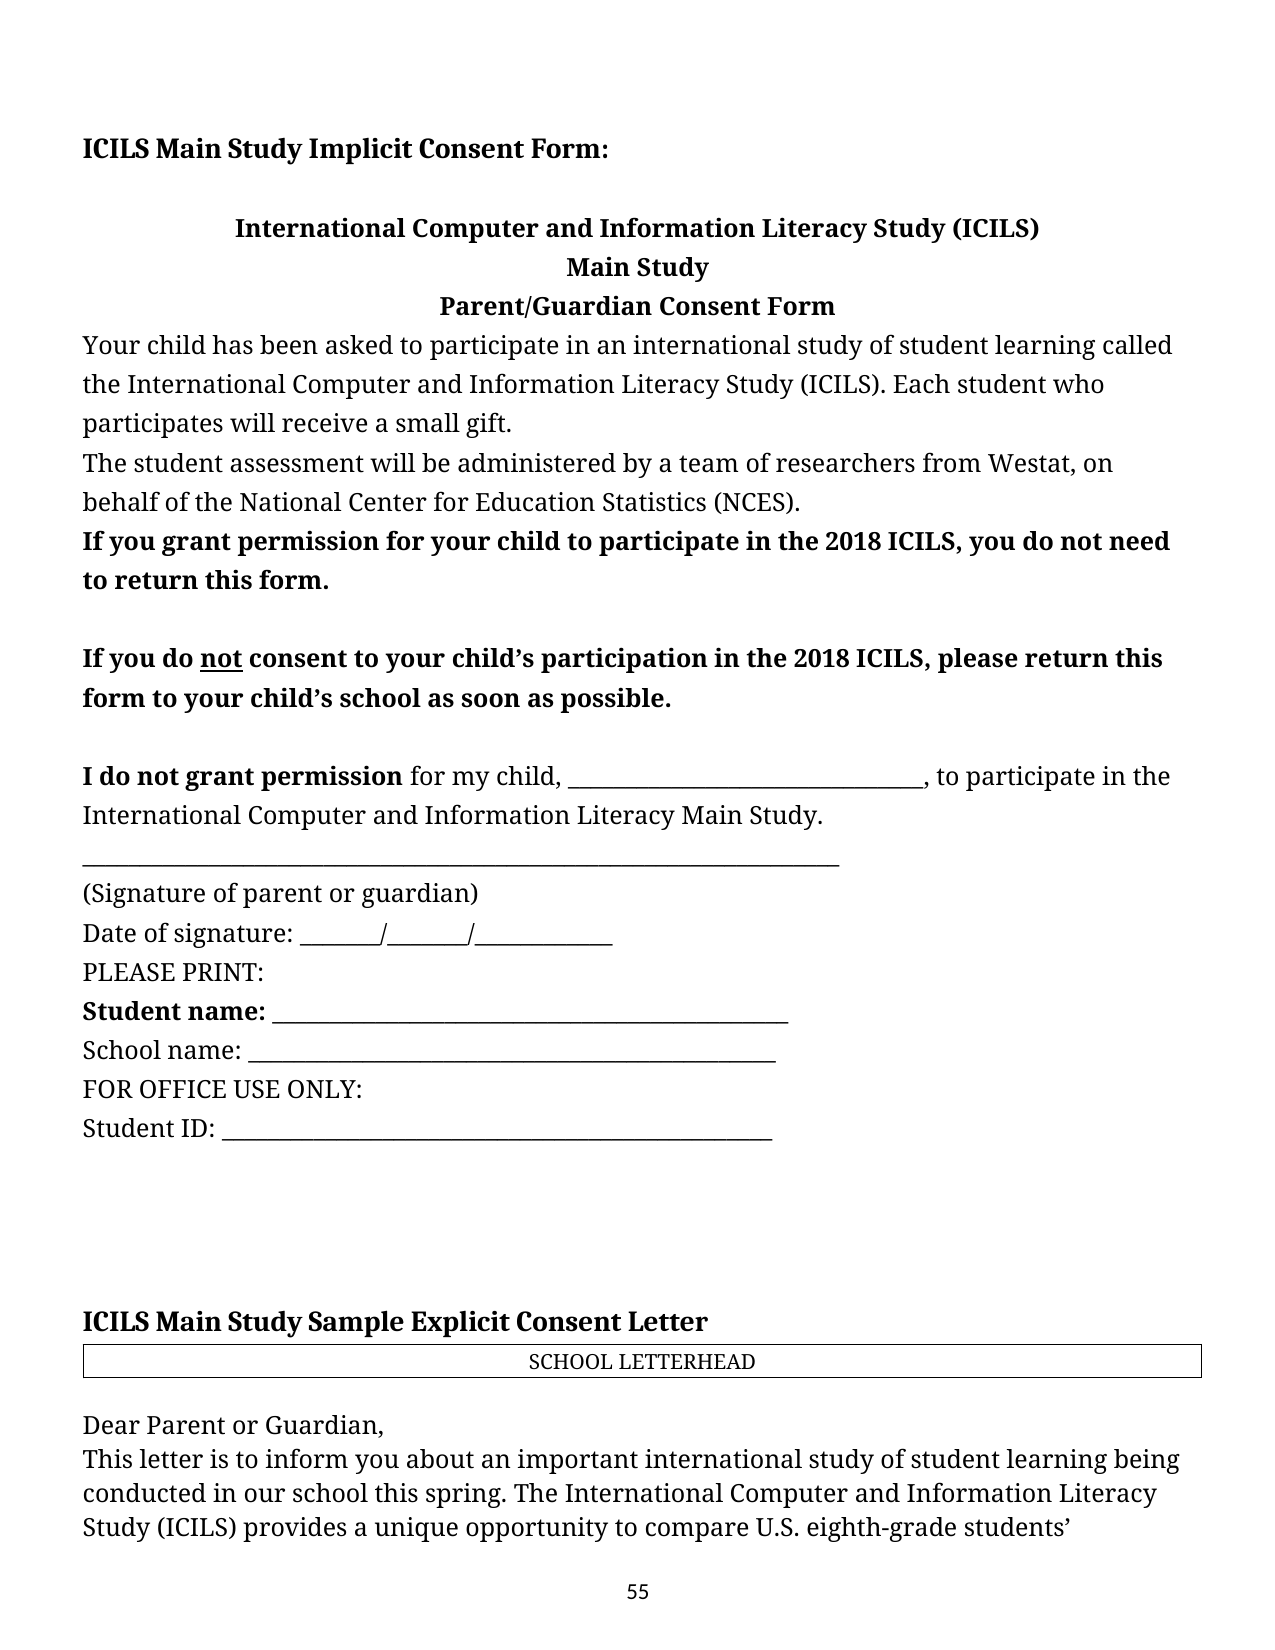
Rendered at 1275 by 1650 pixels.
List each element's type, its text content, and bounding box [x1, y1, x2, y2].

text Your child has been asked to participate in an international study of student learning called the International Computer and Information Literacy Study (ICILS). Each student who participates will receive a small gift. [82, 328, 1192, 440]
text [82, 1442, 1192, 1544]
text __________________________________________________________________ [82, 837, 1192, 871]
text If you grant permission for your child to participate in the 2018 ICILS, you do not need to return this form. [82, 523, 1192, 597]
text Dear Parent or Guardian, [82, 1408, 1192, 1442]
text School name: ______________________________________________ [82, 1033, 1192, 1067]
subtitle ICILS Main Study Sample Explicit Consent Letter [82, 1305, 1192, 1339]
text SCHOOL LETTERHEAD [84, 1345, 1201, 1377]
text If you do not consent to your child’s participation in the 2018 ICILS, please return this form to your child’s school as soon as possible. [82, 641, 1192, 714]
text Main Study [82, 249, 1192, 283]
text (Signature of parent or guardian) [82, 876, 1192, 910]
text The student assessment will be administered by a team of researchers from Westat, on behalf of the National Center for Education Statistics (NCES). [82, 445, 1192, 518]
text Student name: _____________________________________________ [82, 993, 1192, 1028]
text Date of signature: _______/_______/____________ [82, 915, 1192, 949]
text I do not grant permission for my child, _______________________________, to participate in the International Computer and Information Literacy Main Study. [82, 758, 1192, 832]
text FOR OFFICE USE ONLY: [82, 1072, 1192, 1106]
subtitle ICILS Main Study Implicit Consent Form: [82, 132, 1192, 166]
text Parent/Guardian Consent Form [82, 288, 1192, 323]
text International Computer and Information Literacy Study (ICILS) [82, 210, 1192, 244]
text PLEASE PRINT: [82, 954, 1192, 988]
text Student ID: ________________________________________________ [82, 1111, 1192, 1145]
